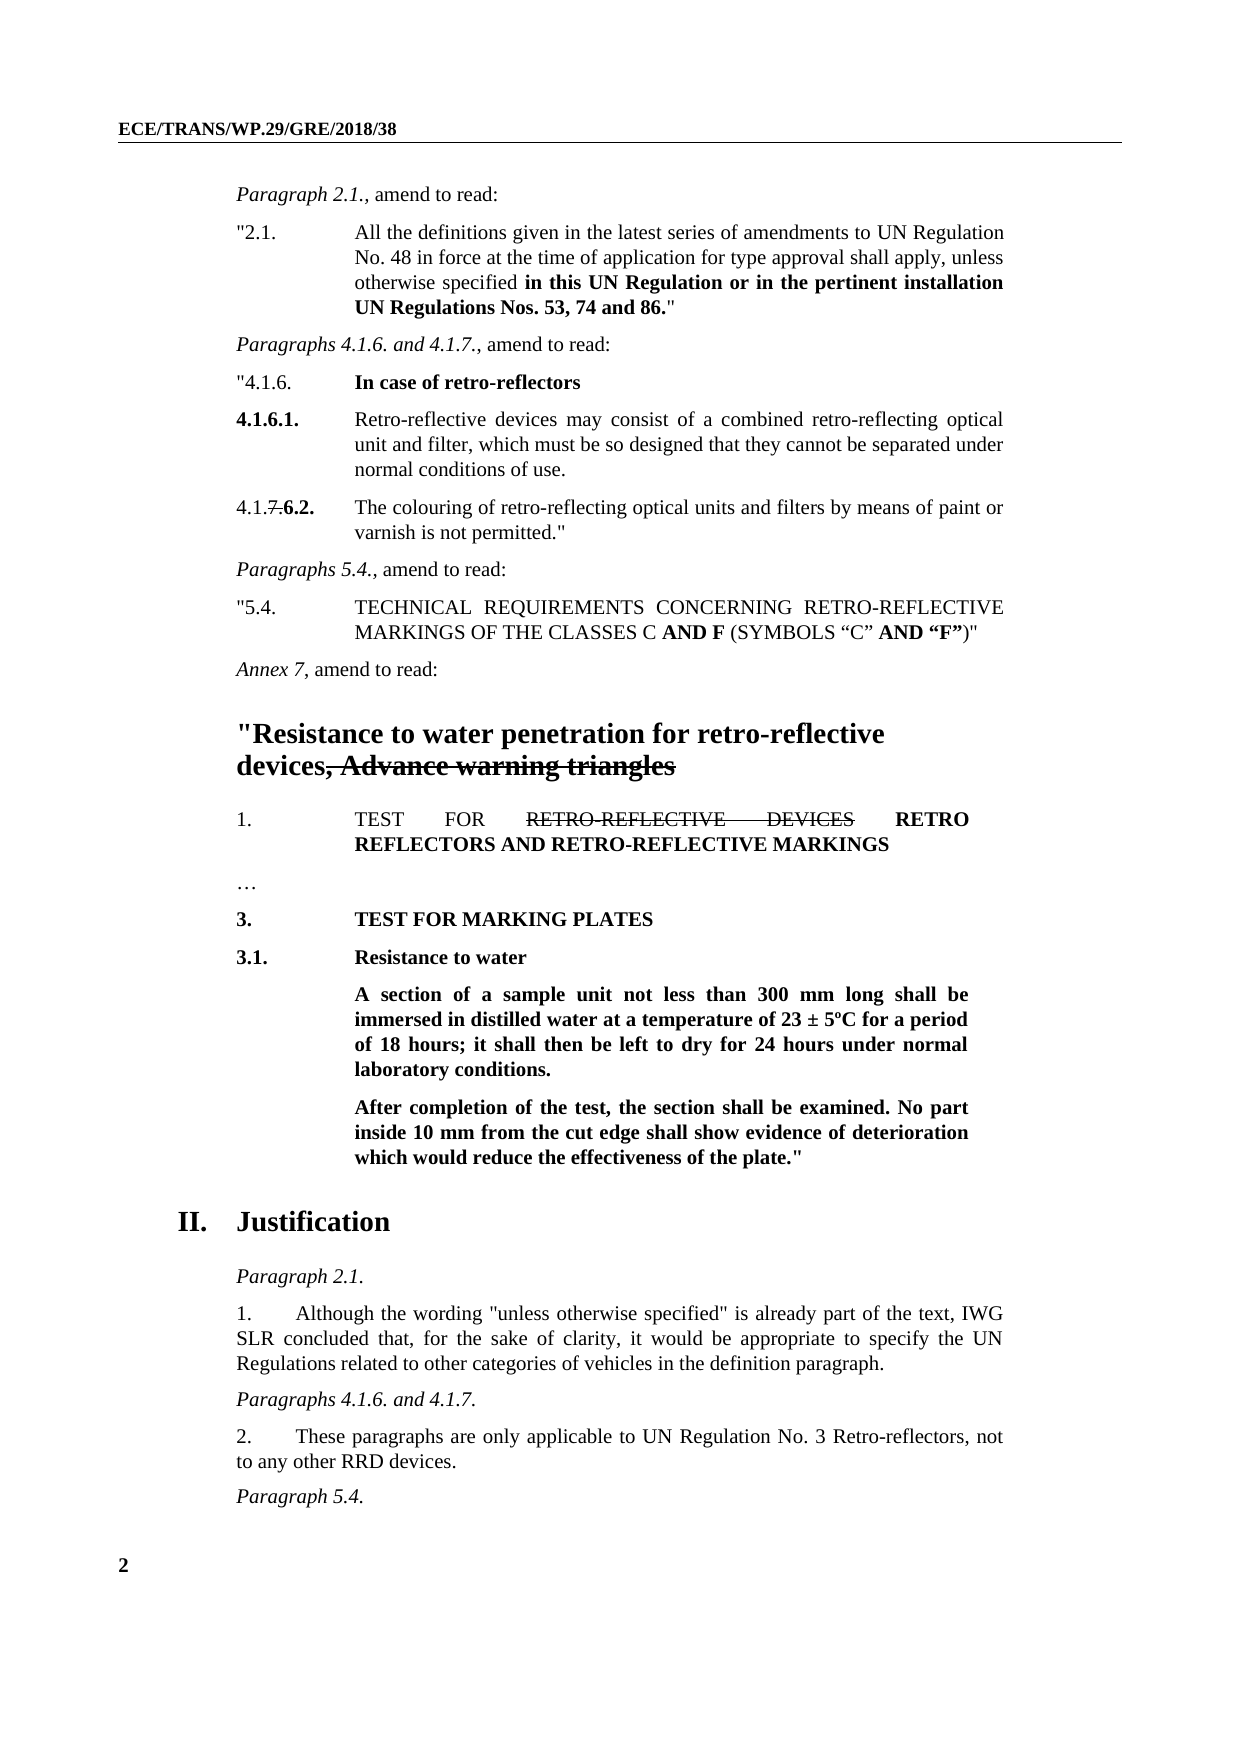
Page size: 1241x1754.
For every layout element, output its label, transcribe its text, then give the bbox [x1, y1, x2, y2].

text 1. TEST FOR RETRO-REFLECTIVE DEVICES RETRO REFLECTORS AND RETRO-REFLECTIVE MARKINGS [236, 806, 969, 856]
text A section of a sample unit not less than 300 mm long shall be immersed in distilled water at a temperature of 23 ± 5ºC for a period of 18 hours; it shall then be left to dry for 24 hours under normal laboratory conditions. [354, 981, 969, 1081]
text "4.1.6. In case of retro-reflectors [236, 369, 1004, 394]
text Paragraphs 4.1.6. and 4.1.7., amend to read: [236, 331, 1004, 356]
text Paragraph 2.1., amend to read: [236, 181, 1004, 206]
text Paragraphs 5.4., amend to read: [236, 556, 1004, 581]
text II. Justification [177, 1206, 1004, 1238]
text "5.4. TECHNICAL REQUIREMENTS CONCERNING RETRO-REFLECTIVE MARKINGS OF THE CLASSES C AND F (SYMBOLS “C” AND “F”)" [236, 594, 1004, 644]
text 1. Although the wording "unless otherwise specified" is already part of the text, IWG SLR concluded that, for the sake of clarity, it would be appropriate to specify the UN Regulations related to other categories of vehicles in the definition paragraph. [236, 1300, 1004, 1375]
text … [236, 869, 969, 894]
text "2.1. All the definitions given in the latest series of amendments to UN Regulation No. 48 in force at the time of application for type approval shall apply, unless otherwise specified in this UN Regulation or in the pertinent installation UN Regulations Nos. 53, 74 and 86." [236, 219, 1004, 319]
text 3.1. Resistance to water [236, 944, 969, 969]
text 2. These paragraphs are only applicable to UN Regulation No. 3 Retro-reflectors, not to any other RRD devices. [236, 1423, 1004, 1473]
text Paragraph 2.1. [236, 1263, 1004, 1288]
text 4.1.7.6.2. The colouring of retro-reflecting optical units and filters by means of paint or varnish is not permitted." [236, 494, 1004, 544]
text Paragraph 5.4. [236, 1486, 1004, 1508]
text After completion of the test, the section shall be examined. No part inside 10 mm from the cut edge shall show evidence of deterioration which would reduce the effectiveness of the plate." [354, 1094, 969, 1169]
text Annex 7, amend to read: [236, 656, 1004, 681]
text 4.1.6.1. Retro-reflective devices may consist of a combined retro-reflecting optical unit and filter, which must be so designed that they cannot be separated under normal conditions of use. [236, 406, 1004, 481]
text Paragraphs 4.1.6. and 4.1.7. [236, 1388, 1004, 1411]
text 3. TEST FOR MARKING PLATES [236, 906, 969, 931]
text "Resistance to water penetration for retro-reflective devices, Advance warning triangles [236, 719, 969, 781]
